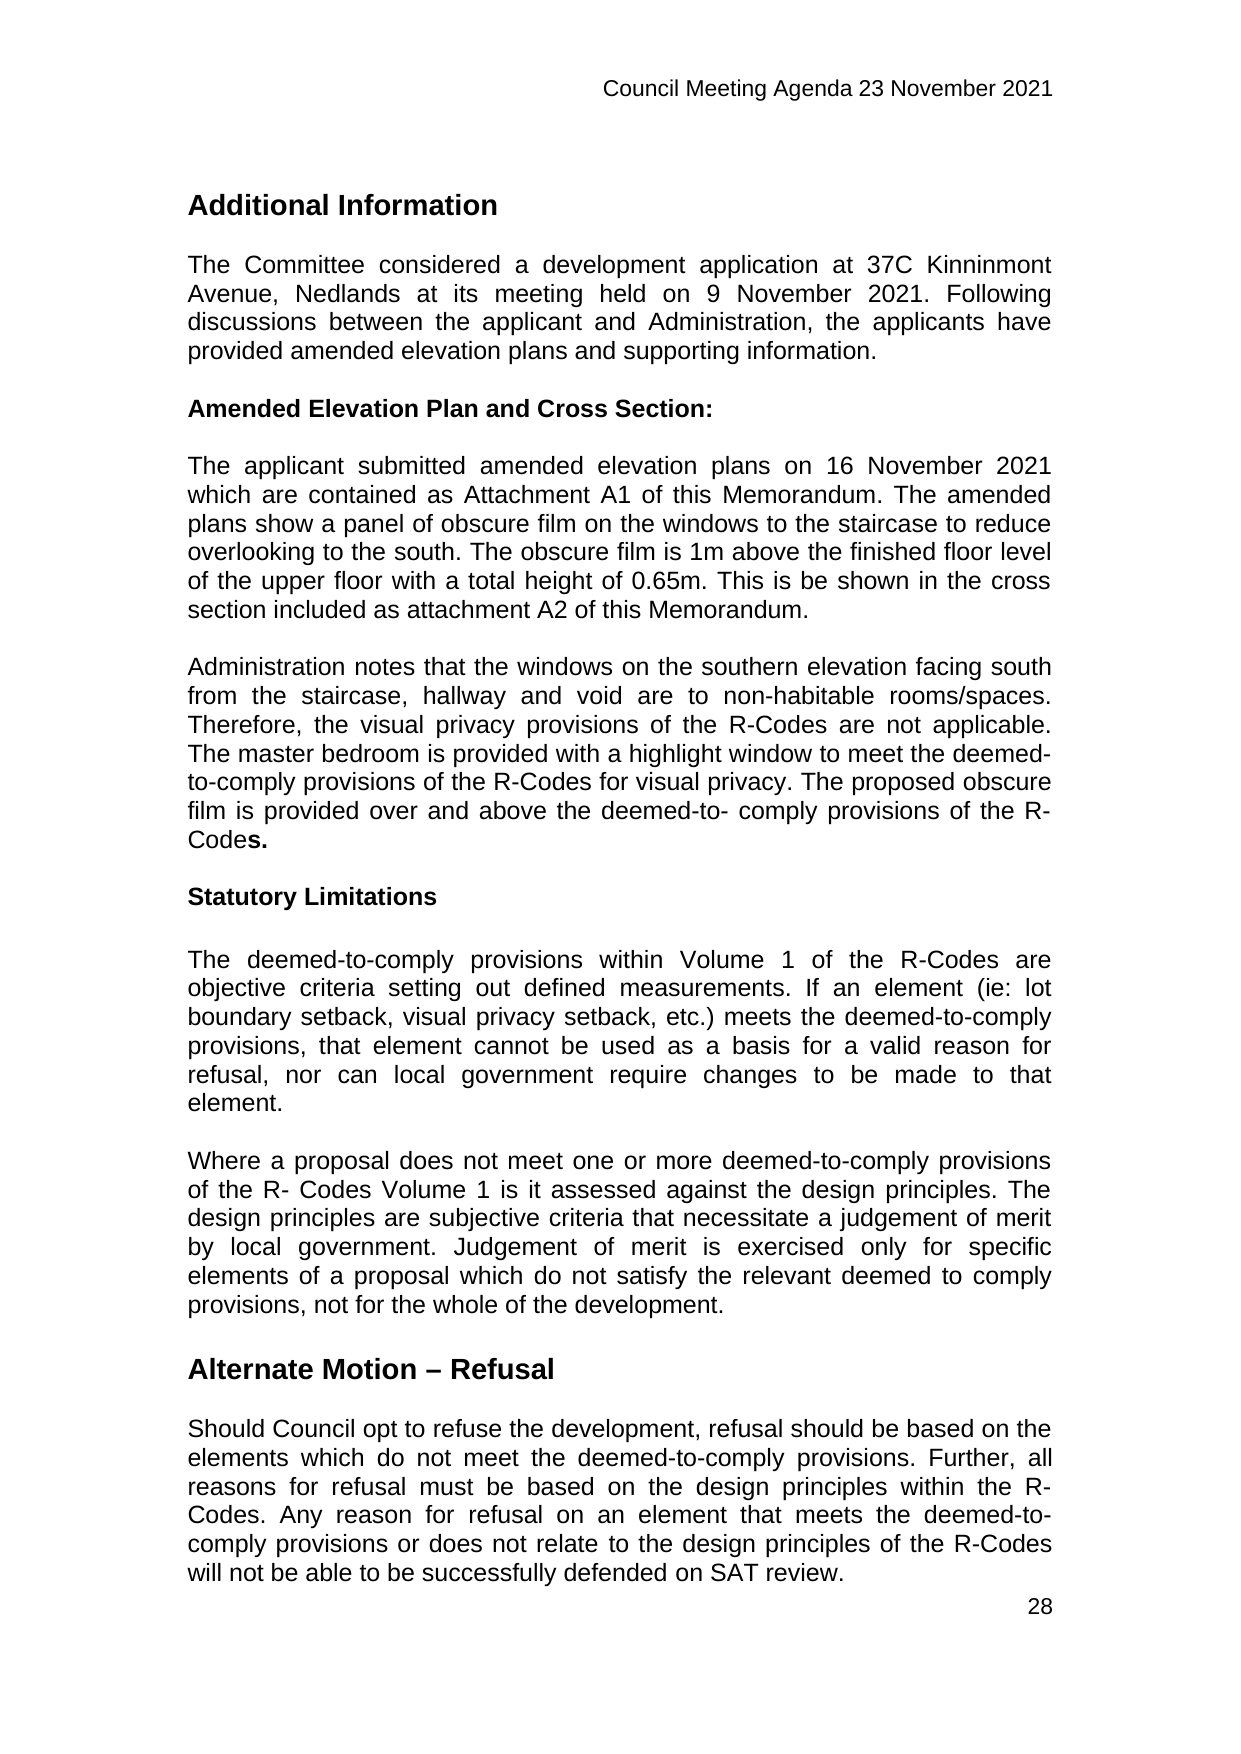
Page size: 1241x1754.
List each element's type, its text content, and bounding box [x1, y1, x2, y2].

text The applicant submitted amended elevation plans on 16 November 2021 which are contained as Attachment A1 of this Memorandum. The amended plans show a panel of obscure film on the windows to the staircase to reduce overlooking to the south. The obscure film is 1m above the finished floor level of the upper floor with a total height of 0.65m. This is be shown in the cross section included as attachment A2 of this Memorandum. [187, 451, 1053, 624]
text Administration notes that the windows on the southern elevation facing south from the staircase, hallway and void are to non-habitable rooms/spaces. Therefore, the visual privacy provisions of the R-Codes are not applicable. The master bedroom is provided with a highlight window to meet the deemed-to-comply provisions of the R-Codes for visual privacy. The proposed obscure film is provided over and above the deemed-to- comply provisions of the R-Codes. [187, 652, 1053, 854]
text Amended Elevation Plan and Cross Section: [187, 394, 1053, 422]
text Alternate Motion – Refusal [187, 1352, 1053, 1386]
text Additional Information [187, 188, 1053, 221]
text The Committee considered a development application at 37C Kinninmont Avenue, Nedlands at its meeting held on 9 November 2021. Following discussions between the applicant and Administration, the applicants have provided amended elevation plans and supporting information. [187, 250, 1053, 365]
text Statutory Limitations [187, 882, 1053, 911]
text Where a proposal does not meet one or more deemed-to-comply provisions of the R- Codes Volume 1 is it assessed against the design principles. The design principles are subjective criteria that necessitate a judgement of merit by local government. Judgement of merit is exercised only for specific elements of a proposal which do not satisfy the relevant deemed to comply provisions, not for the whole of the development. [187, 1146, 1053, 1318]
text The deemed-to-comply provisions within Volume 1 of the R-Codes are objective criteria setting out defined measurements. If an element (ie: lot boundary setback, visual privacy setback, etc.) meets the deemed-to-comply provisions, that element cannot be used as a basis for a valid reason for refusal, nor can local government require changes to be made to that element. [187, 945, 1053, 1117]
text Should Council opt to refuse the development, refusal should be based on the elements which do not meet the deemed-to-comply provisions. Further, all reasons for refusal must be based on the design principles within the R-Codes. Any reason for refusal on an element that meets the deemed-to-comply provisions or does not relate to the design principles of the R-Codes will not be able to be successfully defended on SAT review. [187, 1414, 1053, 1587]
